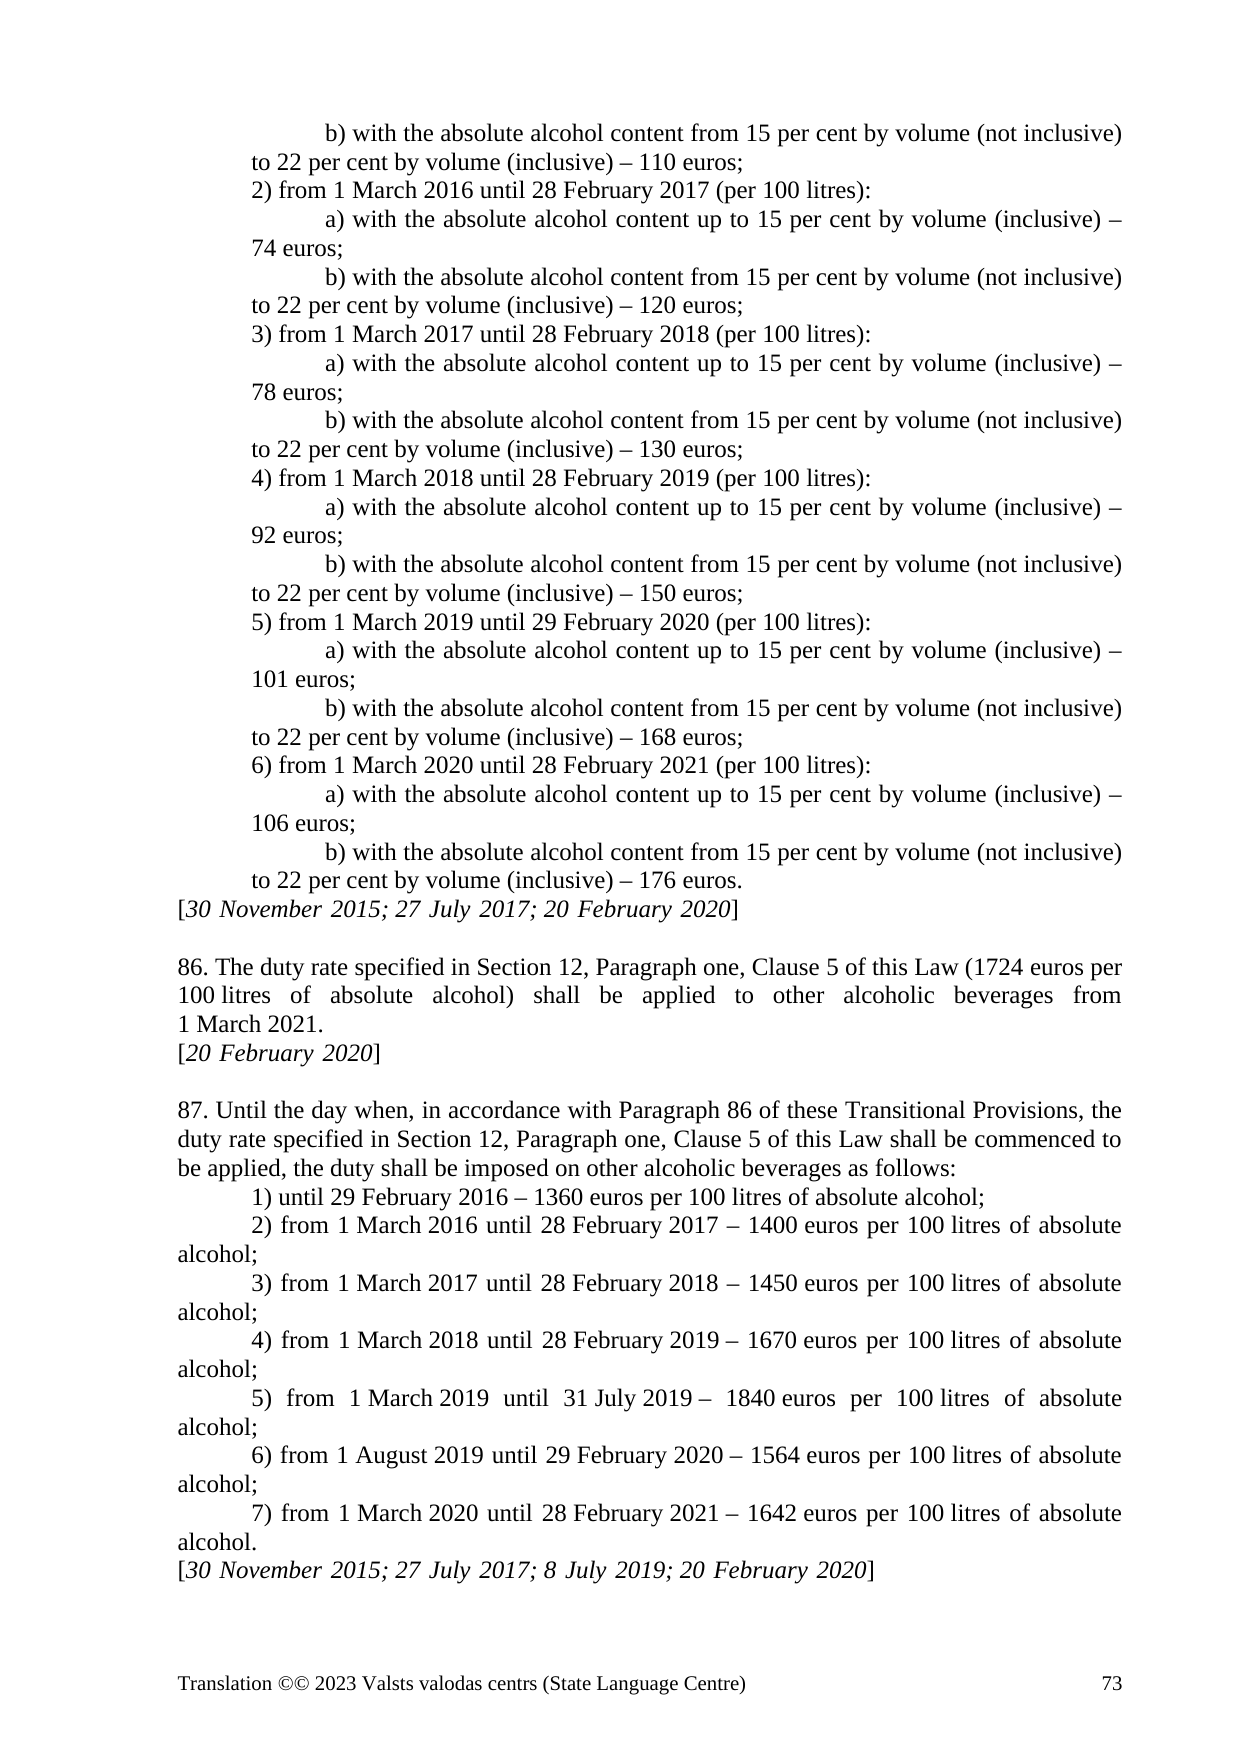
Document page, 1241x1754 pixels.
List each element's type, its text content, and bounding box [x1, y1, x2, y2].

text 3) from 1 March 2017 until 28 February 2018 (per 100 litres): [177, 319, 1122, 348]
text b) with the absolute alcohol content from 15 per cent by volume (not inclusive) to 22 per cent by volume (inclusive) – 130 euros; [251, 406, 1122, 463]
text a) with the absolute alcohol content up to 15 per cent by volume (inclusive) – 106 euros; [251, 779, 1122, 837]
text [20 February 2020] [177, 1038, 1122, 1067]
text 7) from 1 March 2020 until 28 February 2021 – 1642 euros per 100 litres of absolute alcohol. [177, 1498, 1122, 1556]
text a) with the absolute alcohol content up to 15 per cent by volume (inclusive) – 92 euros; [251, 492, 1122, 549]
text a) with the absolute alcohol content up to 15 per cent by volume (inclusive) – 74 euros; [251, 204, 1122, 262]
text [30 November 2015; 27 July 2017; 20 February 2020] [177, 894, 1122, 923]
text b) with the absolute alcohol content from 15 per cent by volume (not inclusive) to 22 per cent by volume (inclusive) – 110 euros; [251, 118, 1122, 176]
text 1) until 29 February 2016 – 1360 euros per 100 litres of absolute alcohol; [177, 1182, 1122, 1211]
text a) with the absolute alcohol content up to 15 per cent by volume (inclusive) – 78 euros; [251, 348, 1122, 406]
text 2) from 1 March 2016 until 28 February 2017 (per 100 litres): [177, 176, 1122, 204]
text 6) from 1 August 2019 until 29 February 2020 – 1564 euros per 100 litres of absolute alcohol; [177, 1441, 1122, 1498]
text b) with the absolute alcohol content from 15 per cent by volume (not inclusive) to 22 per cent by volume (inclusive) – 150 euros; [251, 549, 1122, 607]
text 87. Until the day when, in accordance with Paragraph 86 of these Transitional Provisions, the duty rate specified in Section 12, Paragraph one, Clause 5 of this Law shall be commenced to be applied, the duty shall be imposed on other alcoholic beverages as follows: [177, 1096, 1122, 1182]
text 5) from 1 March 2019 until 31 July 2019 – 1840 euros per 100 litres of absolute alcohol; [177, 1383, 1122, 1441]
text 3) from 1 March 2017 until 28 February 2018 – 1450 euros per 100 litres of absolute alcohol; [177, 1268, 1122, 1326]
text 86. The duty rate specified in Section 12, Paragraph one, Clause 5 of this Law (1724 euros per 100 litres of absolute alcohol) shall be applied to other alcoholic beverages from 1 March 2021. [177, 952, 1122, 1038]
text a) with the absolute alcohol content up to 15 per cent by volume (inclusive) – 101 euros; [251, 636, 1122, 693]
text 2) from 1 March 2016 until 28 February 2017 – 1400 euros per 100 litres of absolute alcohol; [177, 1211, 1122, 1268]
text b) with the absolute alcohol content from 15 per cent by volume (not inclusive) to 22 per cent by volume (inclusive) – 120 euros; [251, 262, 1122, 319]
text b) with the absolute alcohol content from 15 per cent by volume (not inclusive) to 22 per cent by volume (inclusive) – 176 euros. [251, 837, 1122, 894]
text 5) from 1 March 2019 until 29 February 2020 (per 100 litres): [177, 607, 1122, 636]
text 4) from 1 March 2018 until 28 February 2019 (per 100 litres): [177, 463, 1122, 492]
text b) with the absolute alcohol content from 15 per cent by volume (not inclusive) to 22 per cent by volume (inclusive) – 168 euros; [251, 693, 1122, 751]
text 6) from 1 March 2020 until 28 February 2021 (per 100 litres): [177, 751, 1122, 779]
text [30 November 2015; 27 July 2017; 8 July 2019; 20 February 2020] [177, 1556, 1122, 1584]
text 4) from 1 March 2018 until 28 February 2019 – 1670 euros per 100 litres of absolute alcohol; [177, 1326, 1122, 1383]
